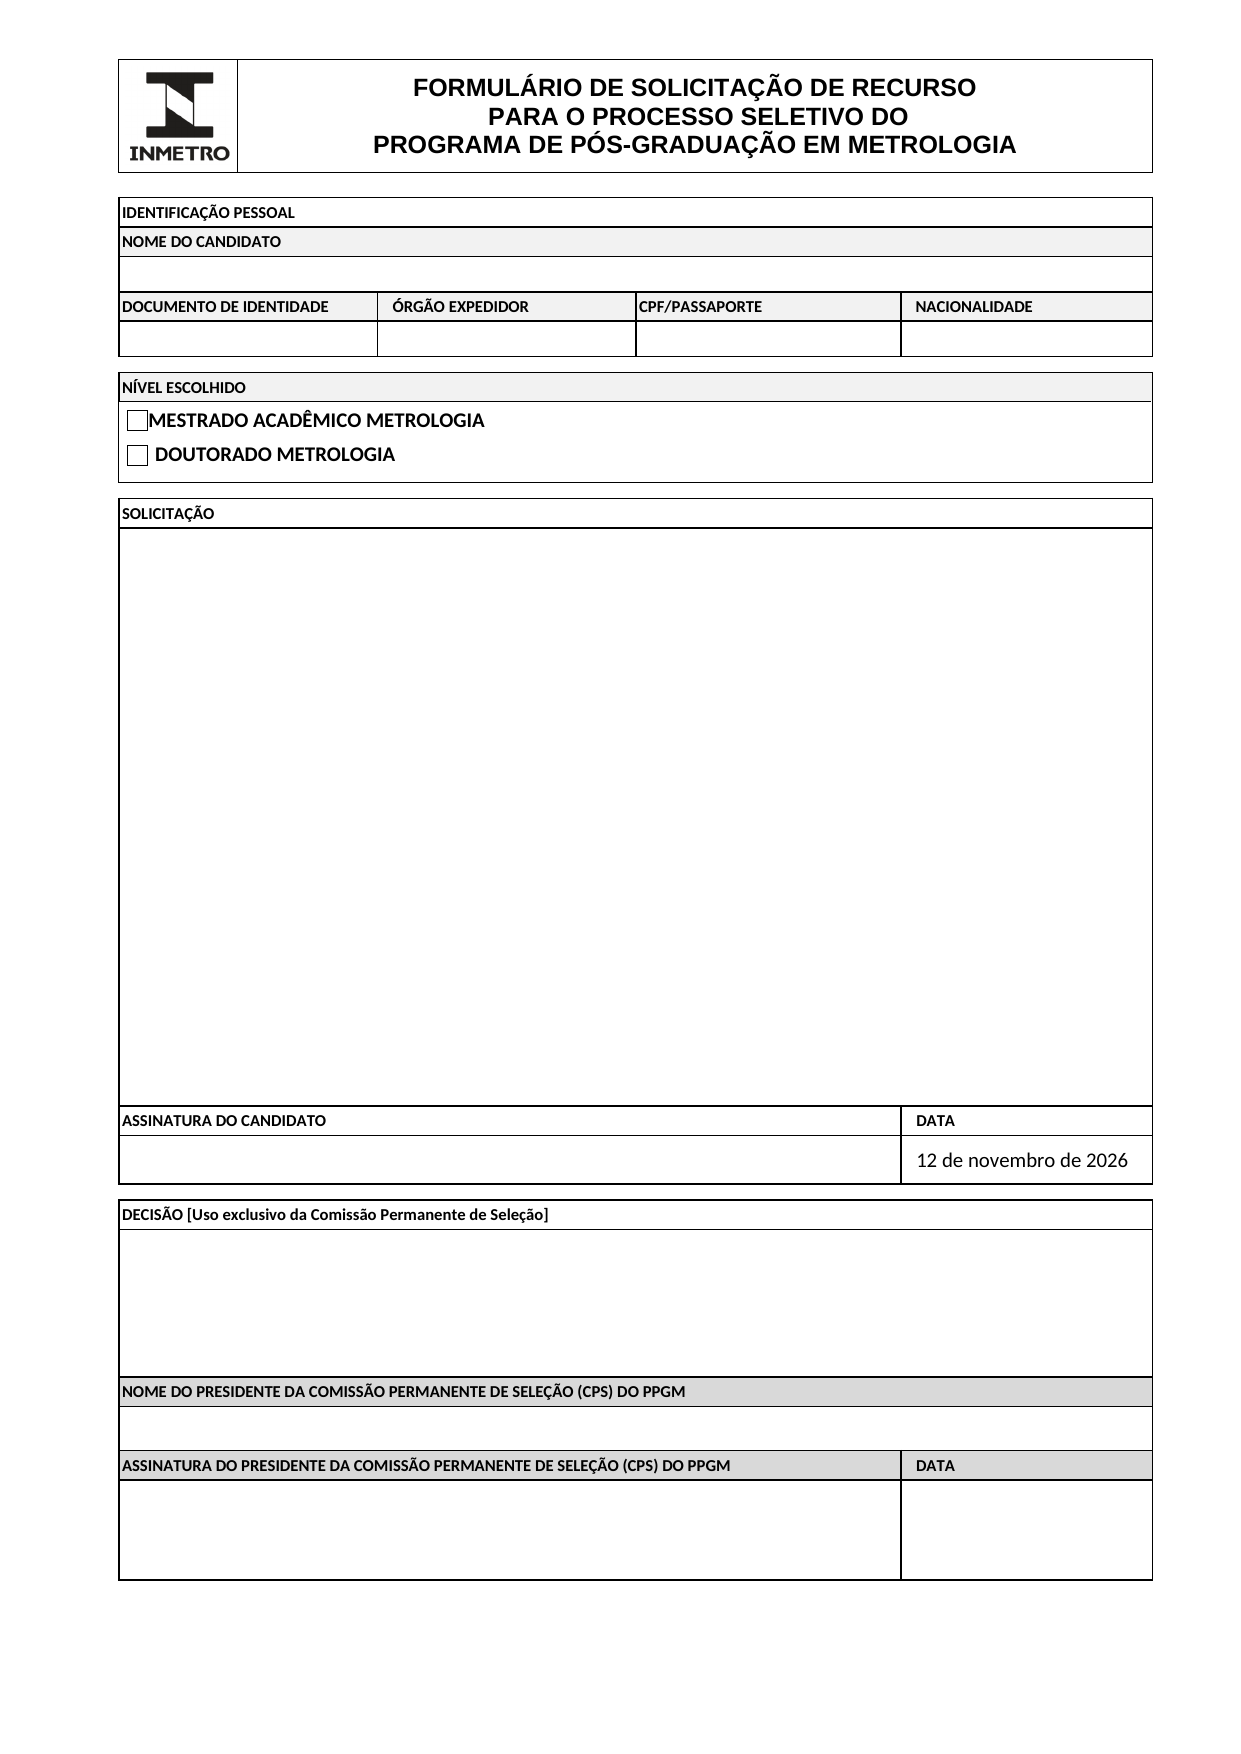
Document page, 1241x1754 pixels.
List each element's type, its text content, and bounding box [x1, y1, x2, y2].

table_cell [120, 1481, 900, 1579]
table_cell [119, 472, 1152, 482]
picture [125, 66, 232, 165]
table_cell [378, 322, 635, 356]
table_cell DATA [902, 1451, 1152, 1479]
table_header DECISÃO [Uso exclusivo da Comissão Permanente de Seleção] [120, 1201, 1152, 1228]
table_cell [902, 322, 1152, 356]
table_header IDENTIFICAÇÃO PESSOAL [120, 198, 1152, 226]
table_cell ÓRGÃO EXPEDIDOR [378, 293, 635, 320]
table_cell NACIONALIDADE [902, 293, 1152, 320]
table_cell DATA [902, 1107, 1152, 1134]
table_cell [120, 529, 1152, 1105]
table_cell 22 de novembro de 2021 [902, 1136, 1152, 1183]
table_header NÍVEL ESCOLHIDO [120, 373, 1152, 401]
table_cell [120, 1230, 1152, 1376]
table_header SOLICITAÇÃO [120, 499, 1152, 527]
table_cell NOME DO CANDIDATO [120, 228, 1152, 256]
table_cell [902, 1481, 1152, 1579]
table_cell MESTRADO ACADÊMICO METROLOGIA [119, 401, 1152, 437]
table_cell DOUTORADO METROLOGIA [119, 437, 1152, 472]
table_cell ASSINATURA DO PRESIDENTE DA COMISSÃO PERMANENTE DE SELEÇÃO (CPS) DO PPGM [120, 1451, 900, 1479]
table_cell NOME DO PRESIDENTE DA COMISSÃO PERMANENTE DE SELEÇÃO (CPS) DO PPGM [120, 1378, 1152, 1406]
table_cell CPF/PASSAPORTE [637, 293, 900, 320]
table_cell [120, 322, 377, 356]
table_cell DOCUMENTO DE IDENTIDADE [120, 293, 377, 320]
table_cell [120, 257, 1152, 291]
table_cell [120, 1136, 900, 1183]
table_cell [637, 322, 900, 356]
table_cell [120, 1407, 1152, 1450]
table_cell ASSINATURA DO CANDIDATO [120, 1107, 900, 1134]
